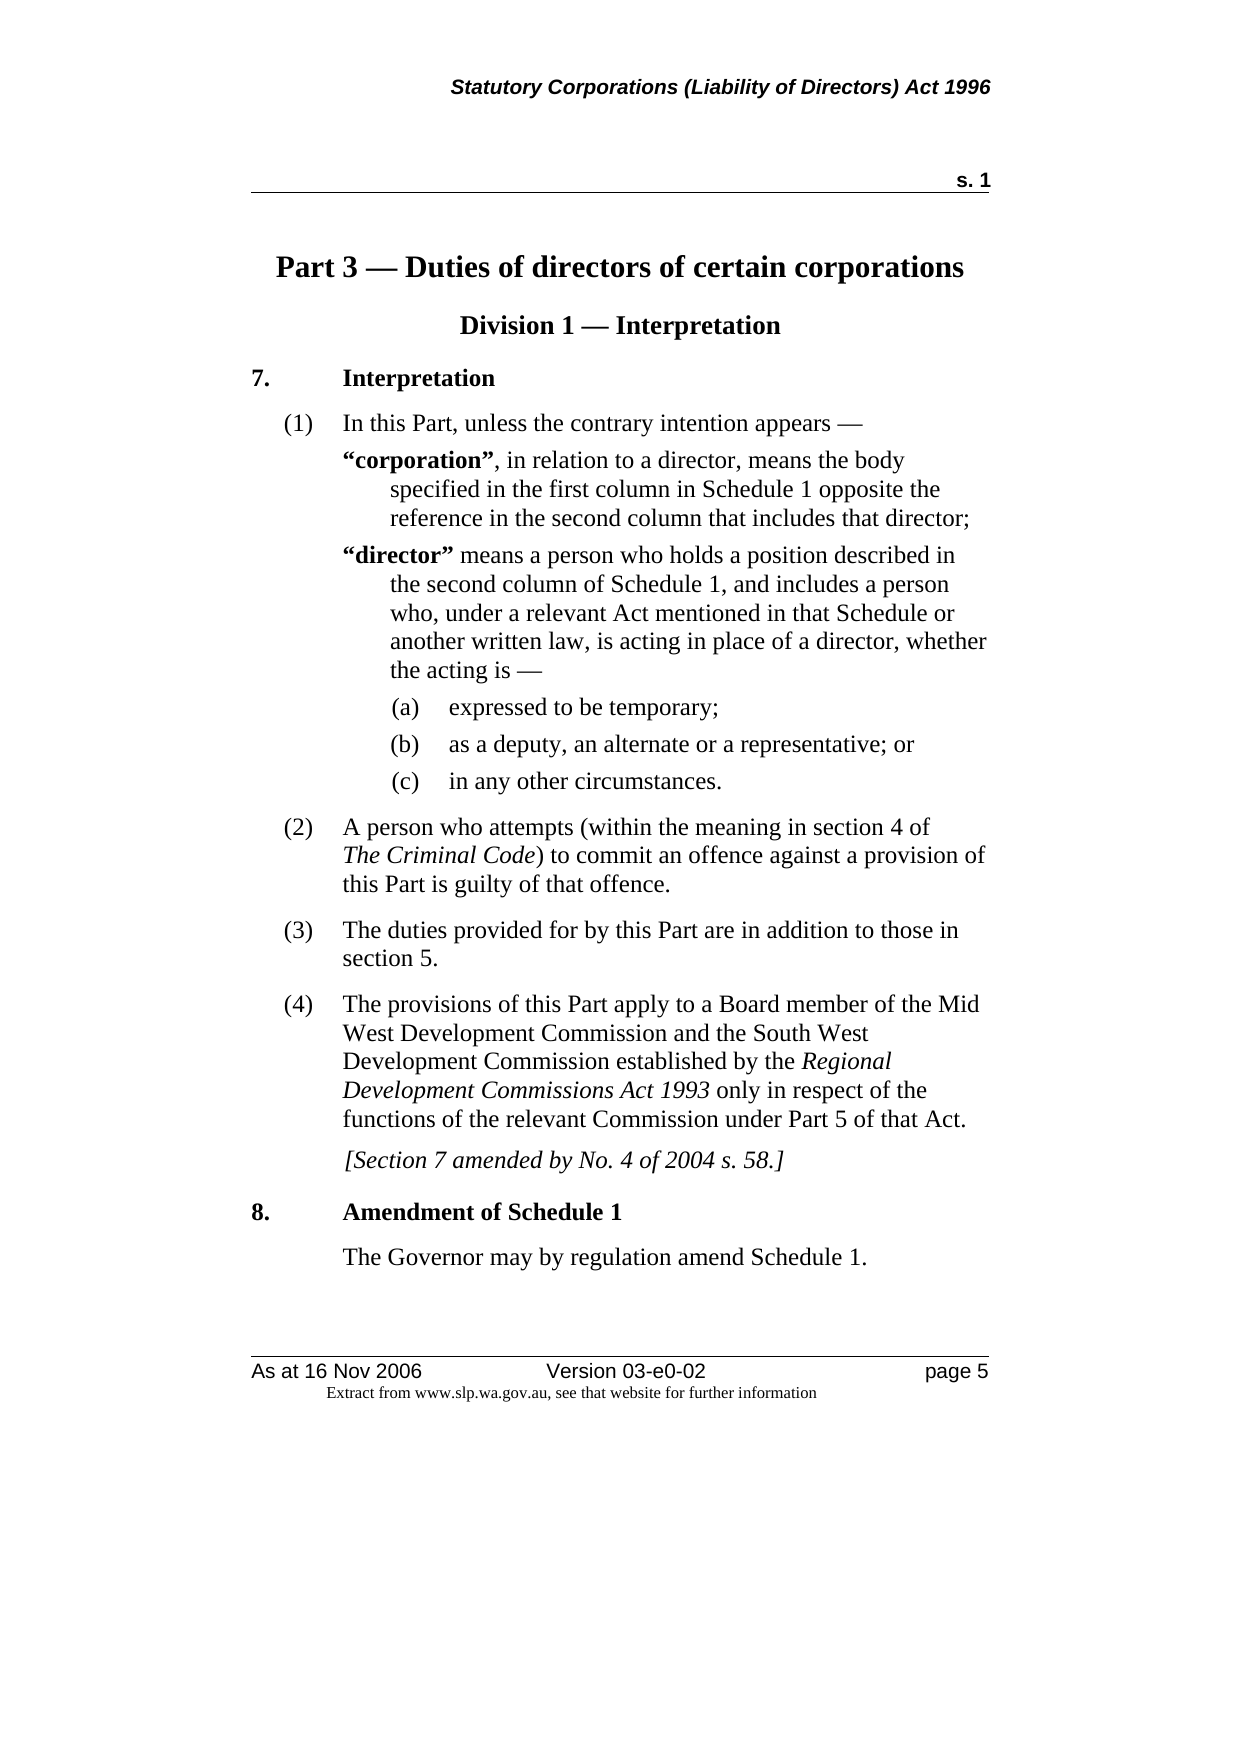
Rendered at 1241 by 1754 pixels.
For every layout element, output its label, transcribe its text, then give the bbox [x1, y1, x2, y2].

subtitle Division 1 — Interpretation [251, 309, 989, 340]
text “director” means a person who holds a position described in the second column of Schedule 1, and includes a person who, under a relevant Act mentioned in that Schedule or another written law, is acting in place of a director, whether the acting is — [251, 540, 989, 684]
text (3) The duties provided for by this Part are in addition to those in section 5. [251, 915, 989, 972]
text (2) A person who attempts (within the meaning in section 4 of The Criminal Code) to commit an offence against a provision of this Part is guilty of that offence. [251, 812, 989, 898]
subtitle 7. Interpretation [251, 363, 989, 392]
text (c) in any other circumstances. [251, 766, 989, 795]
text (4) The provisions of this Part apply to a Board member of the Mid West Development Commission and the South West Development Commission established by the Regional Development Commissions Act 1993 only in respect of the functions of the relevant Commission under Part 5 of that Act. [251, 989, 989, 1133]
text (b) as a deputy, an alternate or a representative; or [251, 729, 989, 758]
text (1) In this Part, unless the contrary intention appears — [251, 408, 989, 437]
subtitle 8. Amendment of Schedule 1 [251, 1197, 989, 1226]
text “corporation”, in relation to a director, means the body specified in the first column in Schedule 1 opposite the reference in the second column that includes that director; [251, 446, 989, 532]
text (a) expressed to be temporary; [251, 692, 989, 721]
subtitle Part 3 — Duties of directors of certain corporations [251, 248, 989, 284]
text [Section 7 amended by No. 4 of 2004 s. 58.] [251, 1145, 989, 1174]
text The Governor may by regulation amend Schedule 1. [251, 1242, 989, 1271]
